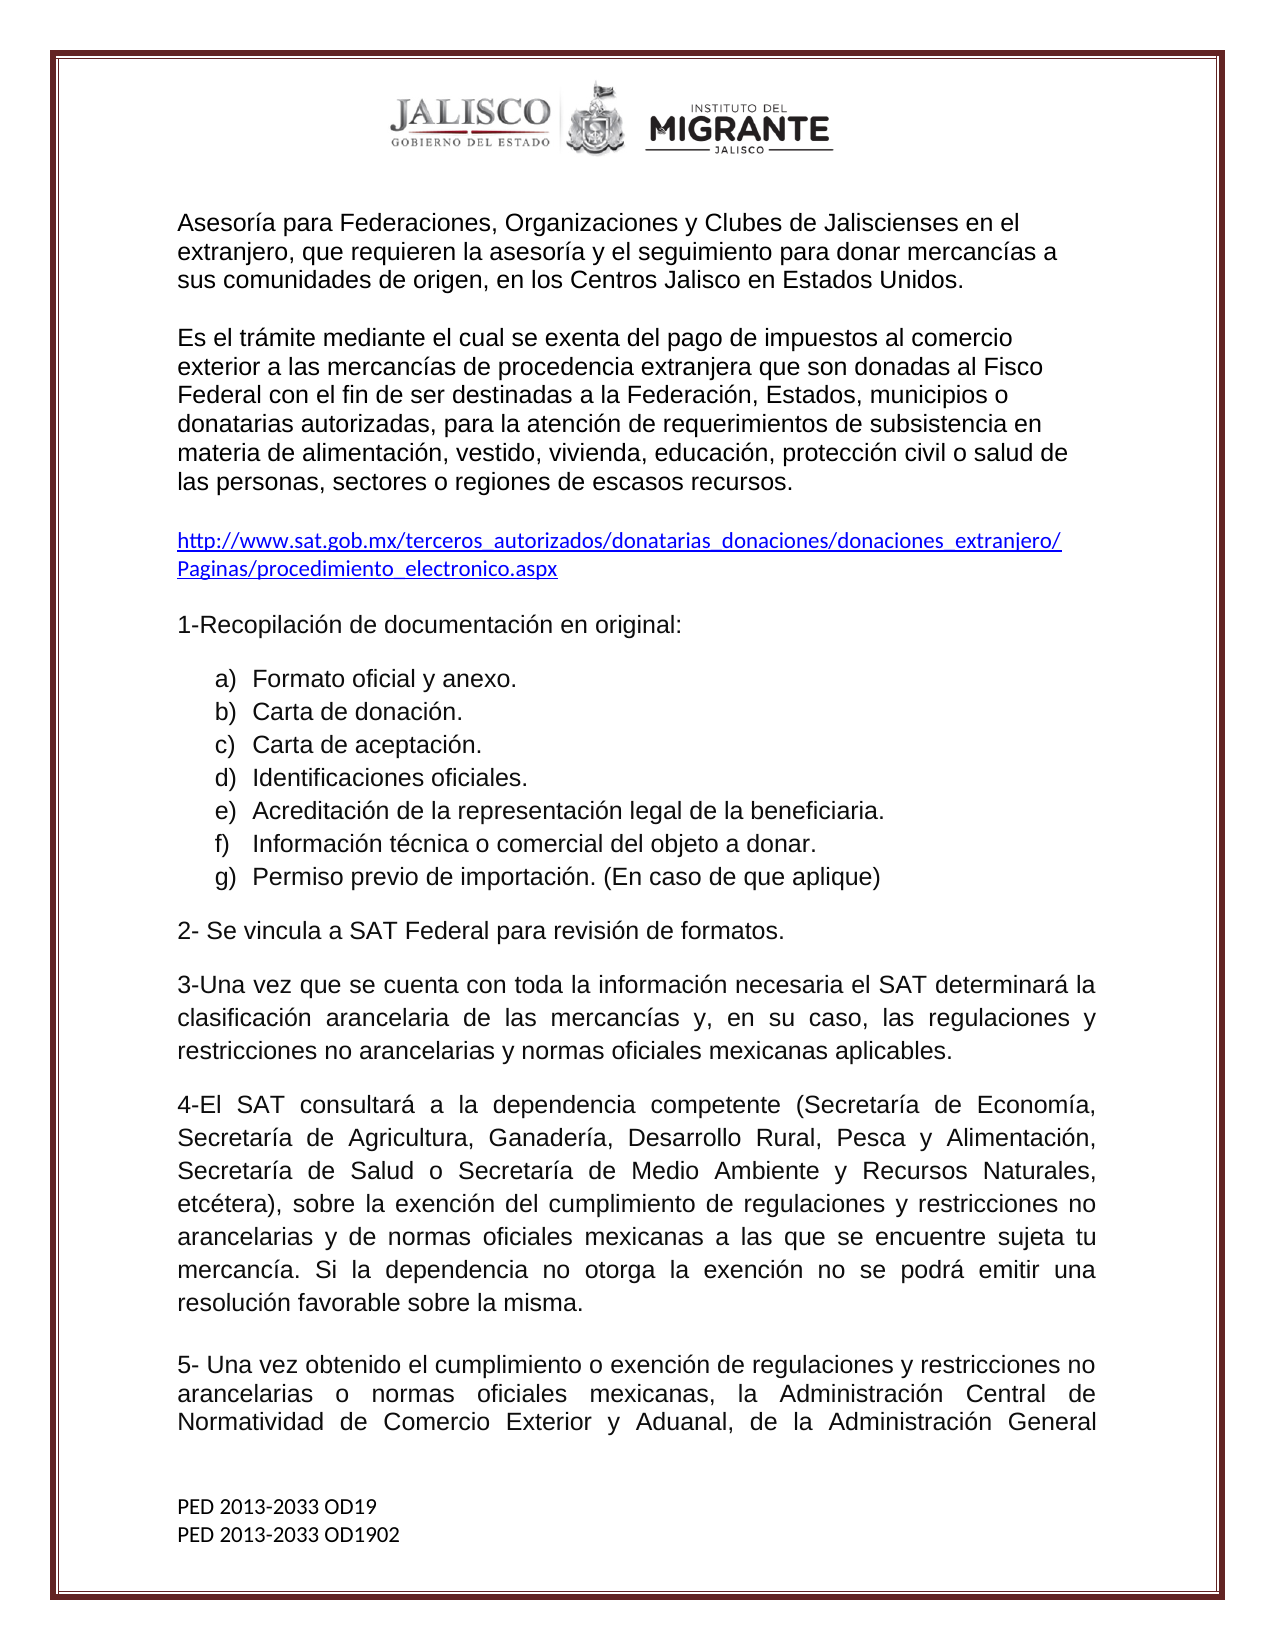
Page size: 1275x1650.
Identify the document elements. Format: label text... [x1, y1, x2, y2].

text 4-El SAT consultará a la dependencia competente (Secretaría de Economía, Secretaría de Agricultura, Ganadería, Desarrollo Rural, Pesca y Alimentación, Secretaría de Salud o Secretaría de Medio Ambiente y Recursos Naturales, etcétera), sobre la exención del cumplimiento de regulaciones y restricciones no arancelarias y de normas oficiales mexicanas a las que se encuentre sujeta tu mercancía. Si la dependencia no otorga la exención no se podrá emitir una resolución favorable sobre la misma. [177, 1283, 1098, 1316]
picture [386, 78, 630, 160]
list Identificaciones oficiales. [214, 763, 1098, 792]
picture [638, 92, 845, 158]
text 2- Se vincula a SAT Federal para revisión de formatos. [177, 916, 1098, 944]
text http://www.sat.gob.mx/terceros_autorizados/donatarias_donaciones/donaciones_extranjero/Paginas/procedimiento_electronico.aspx [177, 526, 1098, 582]
list Formato oficial y anexo. [214, 664, 1098, 693]
list Permiso previo de importación. (En caso de que aplique) [214, 862, 1098, 891]
text 3-Una vez que se cuenta con toda la información necesaria el SAT determinará la clasificación arancelaria de las mercancías y, en su caso, las regulaciones y restricciones no arancelarias y normas oficiales mexicanas aplicables. [177, 970, 1098, 1003]
list Acreditación de la representación legal de la beneficiaria. [214, 796, 1098, 825]
list Carta de aceptación. [214, 730, 1098, 759]
text Asesoría para Federaciones, Organizaciones y Clubes de Jaliscienses en el extranjero, que requieren la asesoría y el seguimiento para donar mercancías a sus comunidades de origen, en los Centros Jalisco en Estados Unidos. [177, 208, 1098, 294]
text Es el trámite mediante el cual se exenta del pago de impuestos al comercio exterior a las mercancías de procedencia extranjera que son donadas al Fisco Federal con el fin de ser destinadas a la Federación, Estados, municipios o donatarias autorizadas, para la atención de requerimientos de subsistencia en materia de alimentación, vestido, vivienda, educación, protección civil o salud de las personas, sectores o regiones de escasos recursos. [177, 323, 1098, 495]
list Carta de donación. [214, 697, 1098, 726]
text 3-Una vez que se cuenta con toda la información necesaria el SAT determinará la clasificación arancelaria de las mercancías y, en su caso, las regulaciones y restricciones no arancelarias y normas oficiales mexicanas aplicables. [177, 1031, 1098, 1064]
text 1-Recopilación de documentación en original: [177, 610, 1098, 639]
list Información técnica o comercial del objeto a donar. [214, 829, 1098, 858]
